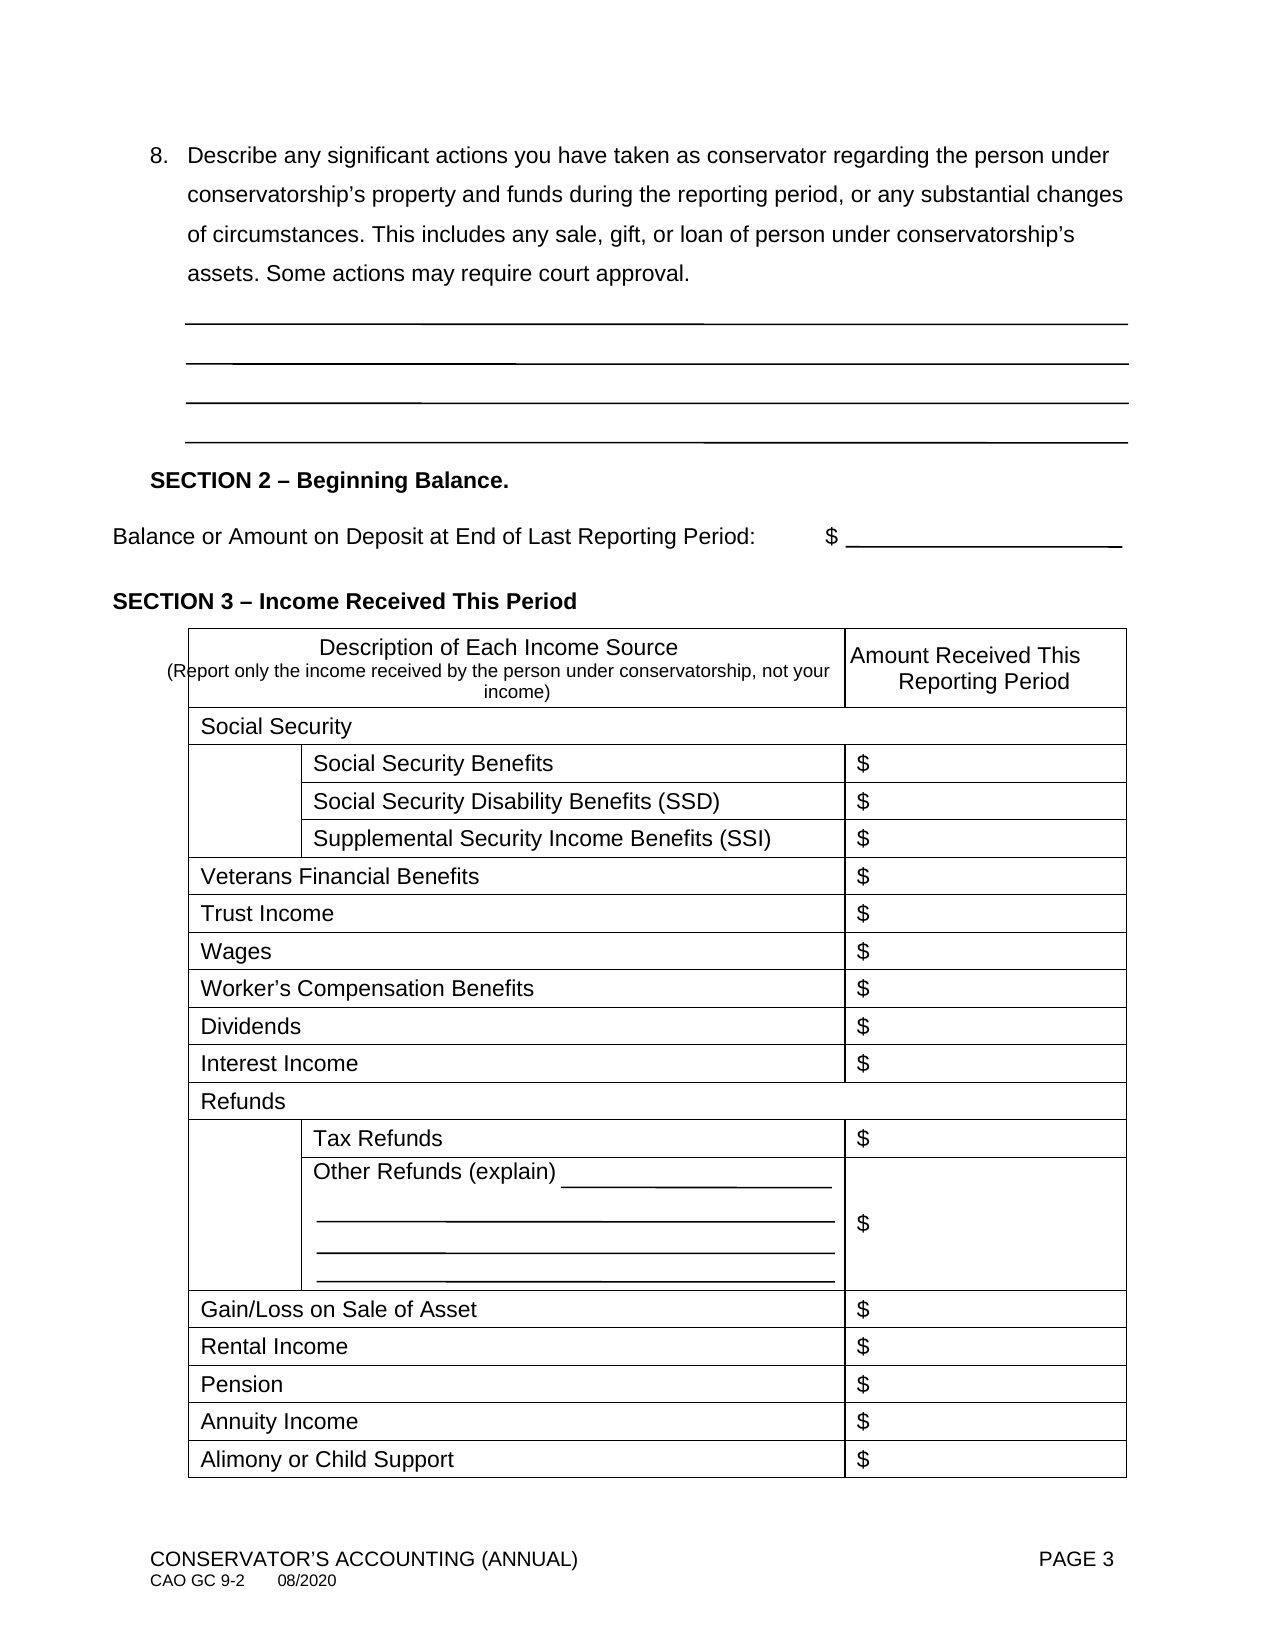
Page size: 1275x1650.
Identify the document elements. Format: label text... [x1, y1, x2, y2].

table_cell $ [846, 970, 879, 1007]
table_cell $ [846, 1441, 879, 1477]
table_cell Supplemental Security Income Benefits (SSI) [302, 820, 844, 857]
table_cell [879, 1045, 1126, 1082]
table_cell [879, 858, 1126, 894]
table_cell $ [846, 1403, 879, 1439]
table_cell [189, 745, 301, 857]
table_cell $ [846, 933, 879, 969]
table_cell Trust Income [189, 895, 844, 932]
table_cell [879, 783, 1126, 819]
table_cell $ [846, 1045, 879, 1082]
table_cell Veterans Financial Benefits [189, 858, 844, 894]
table_cell Pension [189, 1366, 844, 1402]
table_cell Wages [189, 933, 844, 969]
table_cell Tax Refunds [302, 1120, 844, 1157]
table_cell Alimony or Child Support [189, 1441, 844, 1477]
table_cell [879, 820, 1126, 857]
table_cell $ [846, 745, 879, 782]
table_cell [879, 933, 1126, 969]
table_cell [879, 745, 1126, 782]
table_cell [879, 1008, 1126, 1044]
table_cell Worker’s Compensation Benefits [189, 970, 844, 1007]
table_cell $ [846, 820, 879, 857]
table_header Amount Received This Reporting Period [846, 629, 1126, 707]
table_cell Other Refunds (explain) [302, 1158, 844, 1289]
table_cell [879, 1291, 1126, 1327]
text SECTION 3 – Income Received This Period [112, 588, 1148, 614]
table_cell Gain/Loss on Sale of Asset [189, 1291, 844, 1327]
table_cell $ [846, 895, 879, 932]
table_cell [879, 1328, 1126, 1364]
table_cell $ [846, 1008, 879, 1044]
table_cell $ [846, 1366, 879, 1402]
table_cell Dividends [189, 1008, 844, 1044]
table_cell [879, 895, 1126, 932]
table_cell [189, 1120, 301, 1289]
table_cell Rental Income [189, 1328, 844, 1364]
table_cell [879, 1158, 1126, 1289]
subtitle SECTION 2 – Beginning Balance. [150, 467, 1148, 493]
text Balance or Amount on Deposit at End of Last Reporting Period: $ [112, 523, 1148, 549]
table_cell [879, 1403, 1126, 1439]
table_cell Annuity Income [189, 1403, 844, 1439]
table_cell Refunds [189, 1083, 1126, 1119]
table_cell $ [846, 1291, 879, 1327]
table_cell $ [846, 783, 879, 819]
table_header Description of Each Income Source (Report only the income received by the person under conservatorship, not your income) [189, 629, 844, 707]
table_cell $ [846, 1120, 879, 1157]
table_cell Interest Income [189, 1045, 844, 1082]
table_cell Social Security Benefits [302, 745, 844, 782]
table_cell Social Security [189, 708, 1126, 744]
list Describe any significant actions you have taken as conservator regarding the person under conservatorship’s property and funds during the reporting period, or any substantial changes of circumstances. This includes any sale, gift, or loan of person under conservatorship’s assets. Some actions may require court approval. [149, 142, 1148, 326]
table_cell [879, 1366, 1126, 1402]
table_cell Social Security Disability Benefits (SSD) [302, 783, 844, 819]
table_cell [879, 1441, 1126, 1477]
table_cell $ [846, 1158, 879, 1289]
table_cell [879, 970, 1126, 1007]
table_cell $ [846, 858, 879, 894]
table_cell [879, 1120, 1126, 1157]
table_cell $ [846, 1328, 879, 1364]
